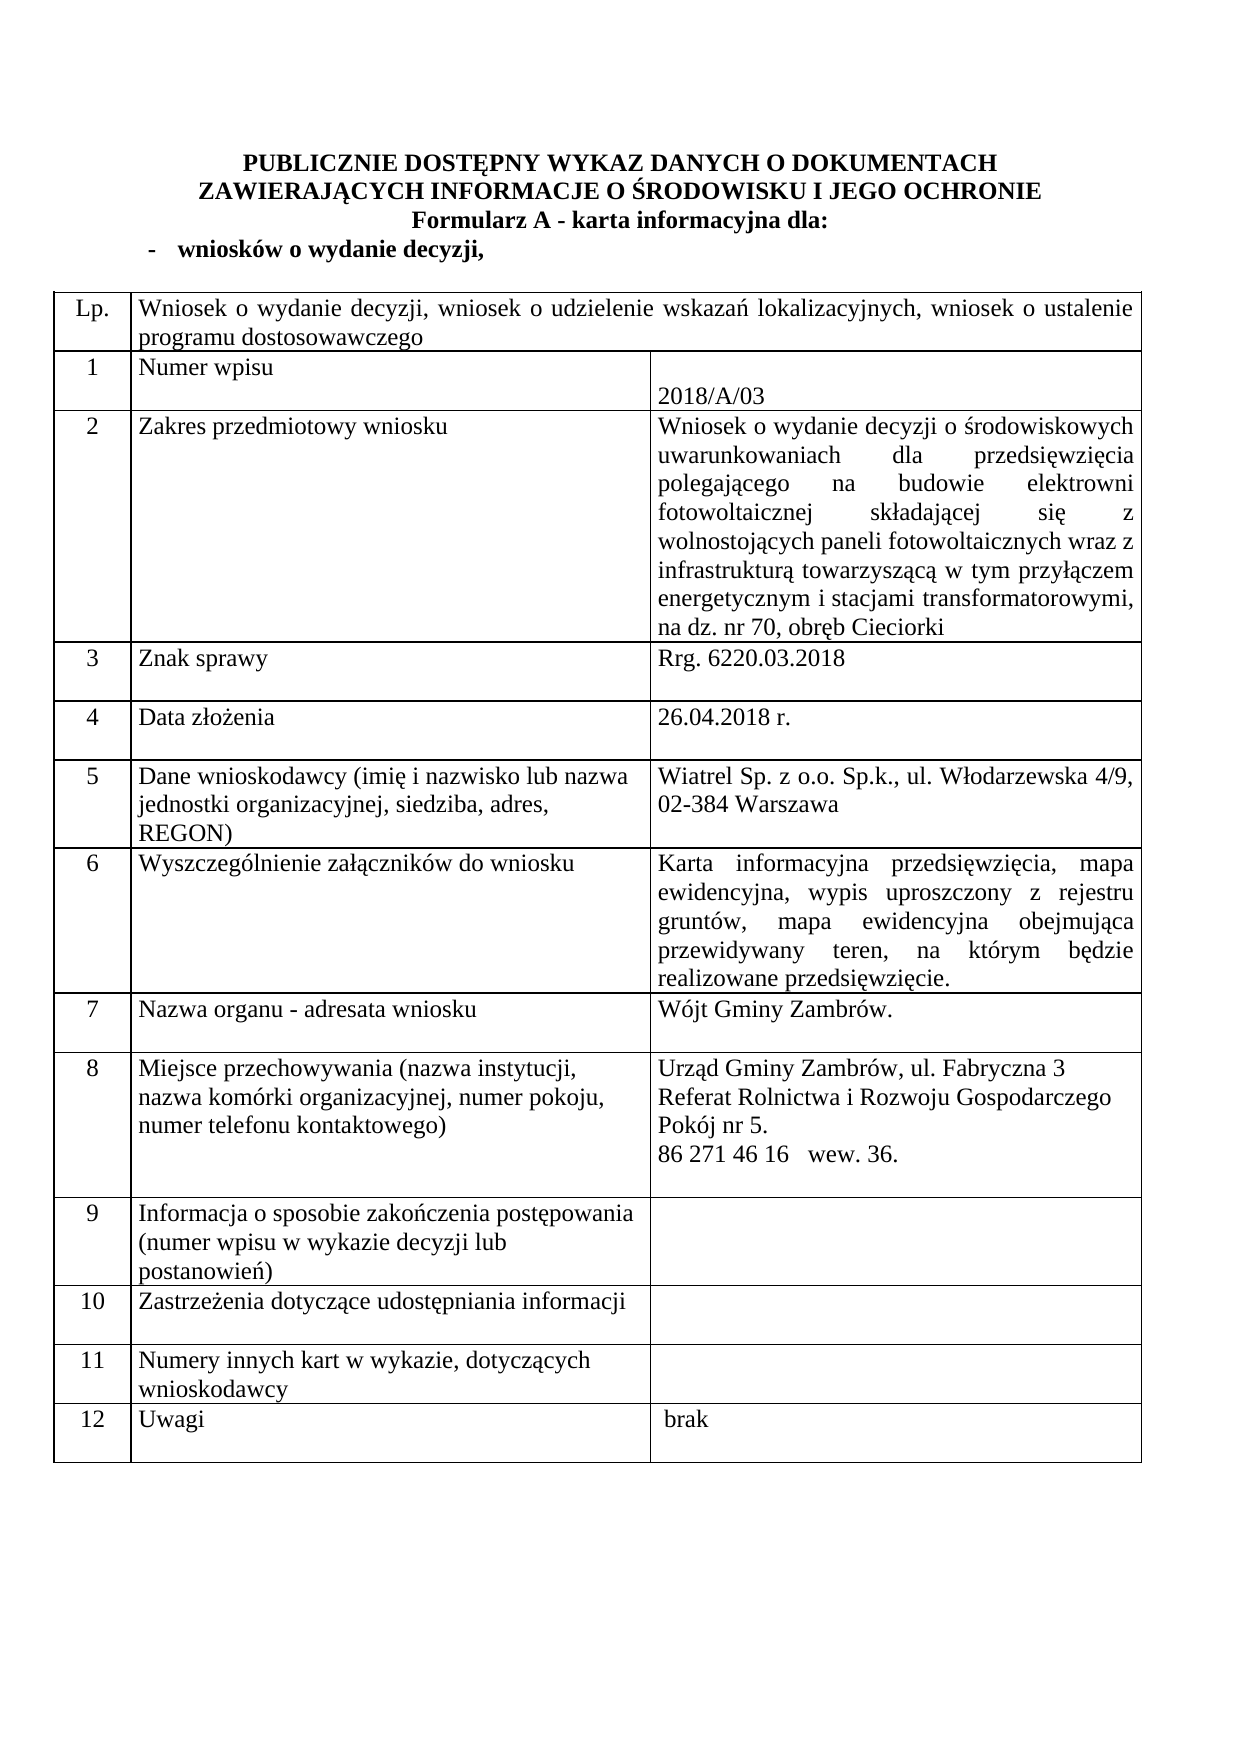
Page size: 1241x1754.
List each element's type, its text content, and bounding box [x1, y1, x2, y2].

table_cell Wyszczególnienie załączników do wniosku [132, 849, 650, 992]
table_cell Zastrzeżenia dotyczące udostępniania informacji [132, 1286, 650, 1343]
table_cell brak [651, 1404, 1141, 1462]
table_cell 9 [55, 1198, 130, 1284]
table_cell [651, 1198, 1141, 1284]
table_cell [651, 1286, 1141, 1343]
table_cell 1 [55, 352, 130, 409]
table_cell Wójt Gminy Zambrów. [651, 994, 1141, 1051]
table_cell 12 [55, 1404, 130, 1462]
table_cell Rrg. 6220.03.2018 [651, 643, 1141, 700]
table_cell Informacja o sposobie zakończenia postępowania (numer wpisu w wykazie decyzji lub postanowień) [132, 1198, 650, 1284]
text - wniosków o wydanie decyzji, [148, 234, 1093, 263]
table_cell Znak sprawy [132, 643, 650, 700]
table_cell Karta informacyjna przedsięwzięcia, mapa ewidencyjna, wypis uproszczony z rejestru gruntów, mapa ewidencyjna obejmująca przewidywany teren, na którym będzie realizowane przedsięwzięcie. [651, 849, 1141, 992]
text Formularz A - karta informacyjna dla: [148, 205, 1093, 234]
table_cell 2 [55, 411, 130, 641]
table_cell 5 [55, 761, 130, 847]
table_cell Uwagi [132, 1404, 650, 1462]
table_cell 2018/A/03 [651, 352, 1141, 409]
table_cell Zakres przedmiotowy wniosku [132, 411, 650, 641]
table_cell 6 [55, 849, 130, 992]
table_cell Numery innych kart w wykazie, dotyczących wnioskodawcy [132, 1345, 650, 1403]
table_cell 4 [55, 702, 130, 759]
table_cell 7 [55, 994, 130, 1051]
text PUBLICZNIE DOSTĘPNY WYKAZ DANYCH O DOKUMENTACH ZAWIERAJĄCYCH INFORMACJE O ŚRODOWISKU I JEGO OCHRONIE [148, 148, 1093, 205]
table_cell 8 [55, 1053, 130, 1197]
table_cell Miejsce przechowywania (nazwa instytucji, nazwa komórki organizacyjnej, numer pokoju, numer telefonu kontaktowego) [132, 1053, 650, 1197]
table_cell Wiatrel Sp. z o.o. Sp.k., ul. Włodarzewska 4/9, 02-384 Warszawa [651, 761, 1141, 847]
table_header Lp. [55, 293, 130, 350]
table_cell 10 [55, 1286, 130, 1343]
table_cell Urząd Gminy Zambrów, ul. Fabryczna 3 Referat Rolnictwa i Rozwoju Gospodarczego Pokój nr 5. 86 271 46 16 wew. 36. [651, 1053, 1141, 1197]
table_cell Nazwa organu - adresata wniosku [132, 994, 650, 1051]
table_header Wniosek o wydanie decyzji, wniosek o udzielenie wskazań lokalizacyjnych, wniosek o ustalenie programu dostosowawczego [132, 293, 1141, 350]
table_cell 3 [55, 643, 130, 700]
table_cell [651, 1345, 1141, 1403]
table_cell Dane wnioskodawcy (imię i nazwisko lub nazwa jednostki organizacyjnej, siedziba, adres, REGON) [132, 761, 650, 847]
table_cell Wniosek o wydanie decyzji o środowiskowych uwarunkowaniach dla przedsięwzięcia polegającego na budowie elektrowni fotowoltaicznej składającej się z wolnostojących paneli fotowoltaicznych wraz z infrastrukturą towarzyszącą w tym przyłączem energetycznym i stacjami transformatorowymi, na dz. nr 70, obręb Cieciorki [651, 411, 1141, 641]
table_cell 26.04.2018 r. [651, 702, 1141, 759]
table_cell 11 [55, 1345, 130, 1403]
table_cell Numer wpisu [132, 352, 650, 409]
table_cell Data złożenia [132, 702, 650, 759]
